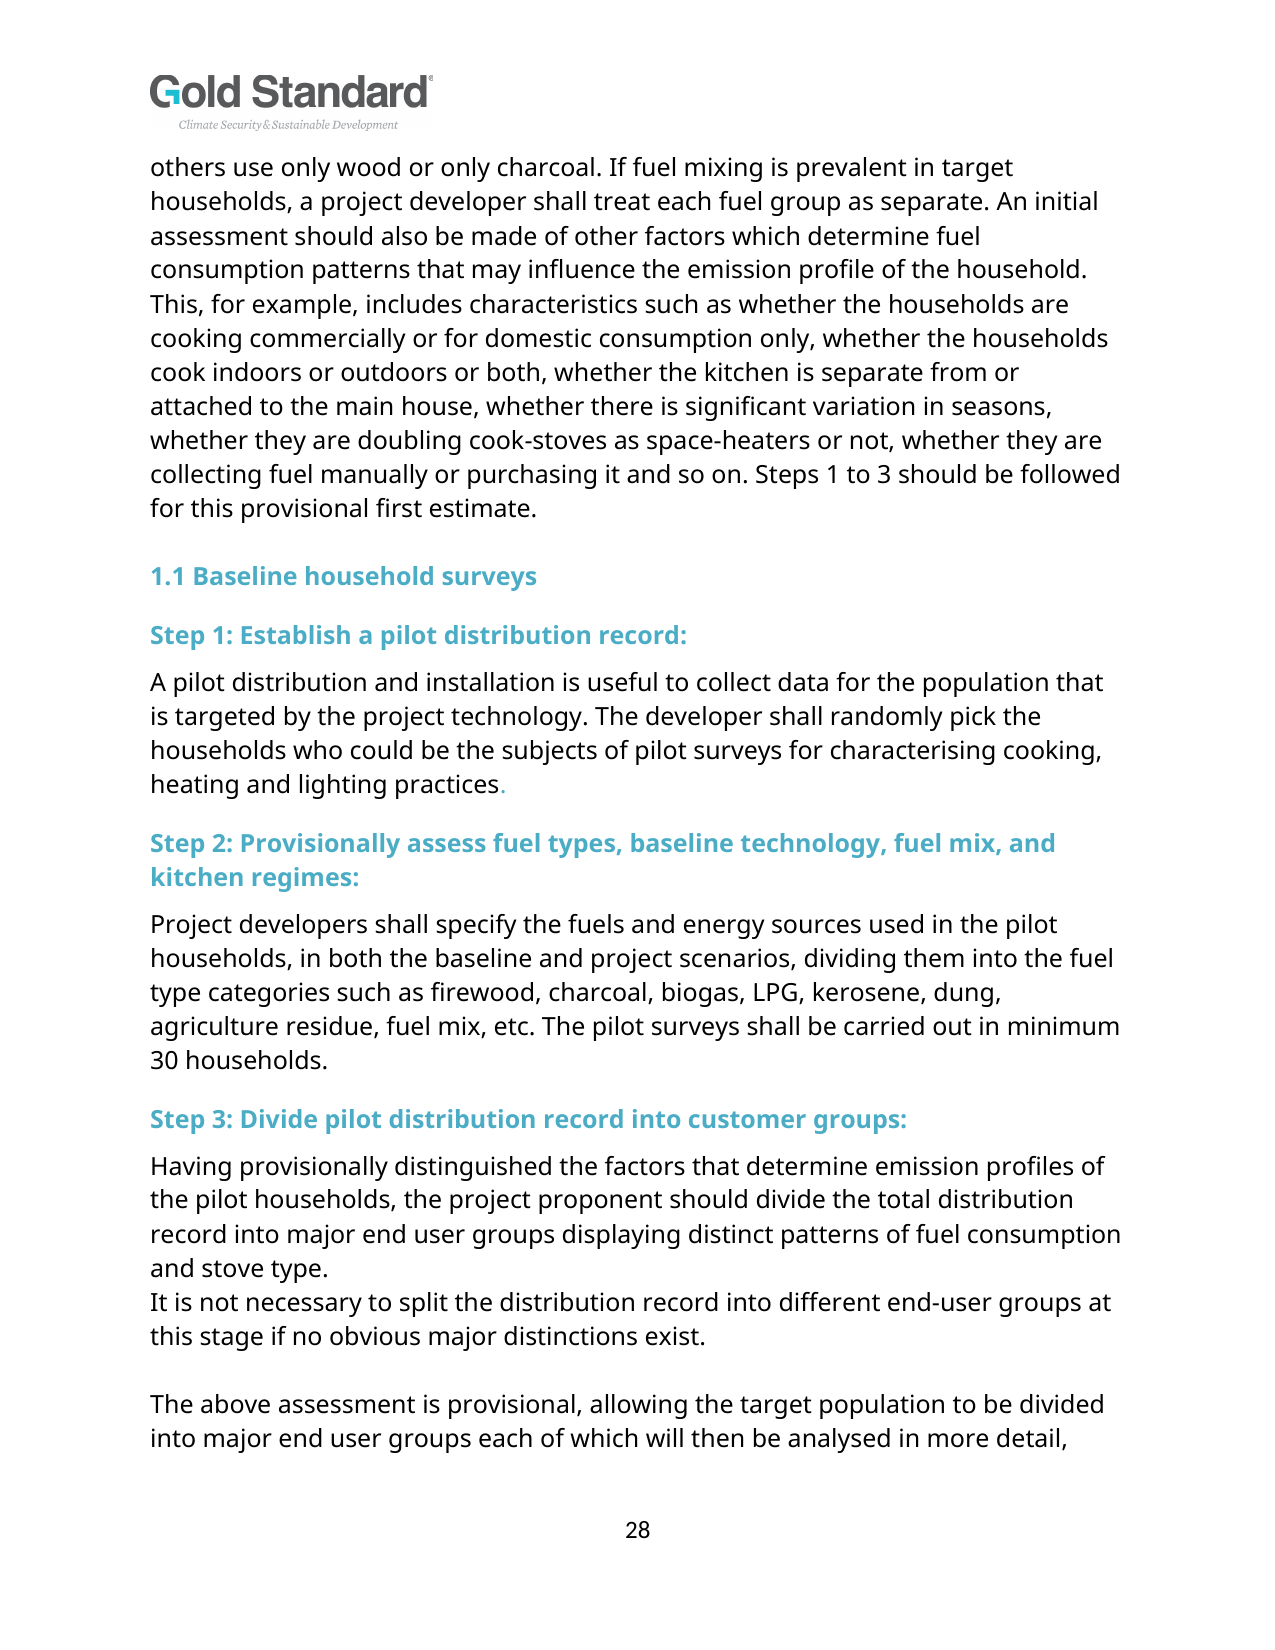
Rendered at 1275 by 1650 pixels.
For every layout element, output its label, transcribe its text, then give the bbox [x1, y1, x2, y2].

text Step 2: Provisionally assess fuel types, baseline technology, fuel mix, and kitchen regimes: [150, 826, 1125, 894]
text Step 3: Divide pilot distribution record into customer groups: [150, 1102, 1125, 1136]
text Step 1: Establish a pilot distribution record: [150, 618, 1125, 652]
text 1.1 Baseline household surveys [150, 559, 1125, 593]
text Having provisionally distinguished the factors that determine emission profiles of the pilot households, the project proponent should divide the total distribution record into major end user groups displaying distinct patterns of fuel consumption and stove type. [150, 1148, 1125, 1284]
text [150, 150, 1125, 525]
picture [150, 75, 433, 131]
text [150, 1387, 1125, 1455]
text It is not necessary to split the distribution record into different end-user groups at this stage if no obvious major distinctions exist. [150, 1284, 1125, 1352]
text A pilot distribution and installation is useful to collect data for the population that is targeted by the project technology. The developer shall randomly pick the households who could be the subjects of pilot surveys for characterising cooking, heating and lighting practices. [150, 664, 1125, 801]
text Project developers shall specify the fuels and energy sources used in the pilot households, in both the baseline and project scenarios, dividing them into the fuel type categories such as firewood, charcoal, biogas, LPG, kerosene, dung, agriculture residue, fuel mix, etc. The pilot surveys shall be carried out in minimum 30 households. [150, 906, 1125, 1077]
